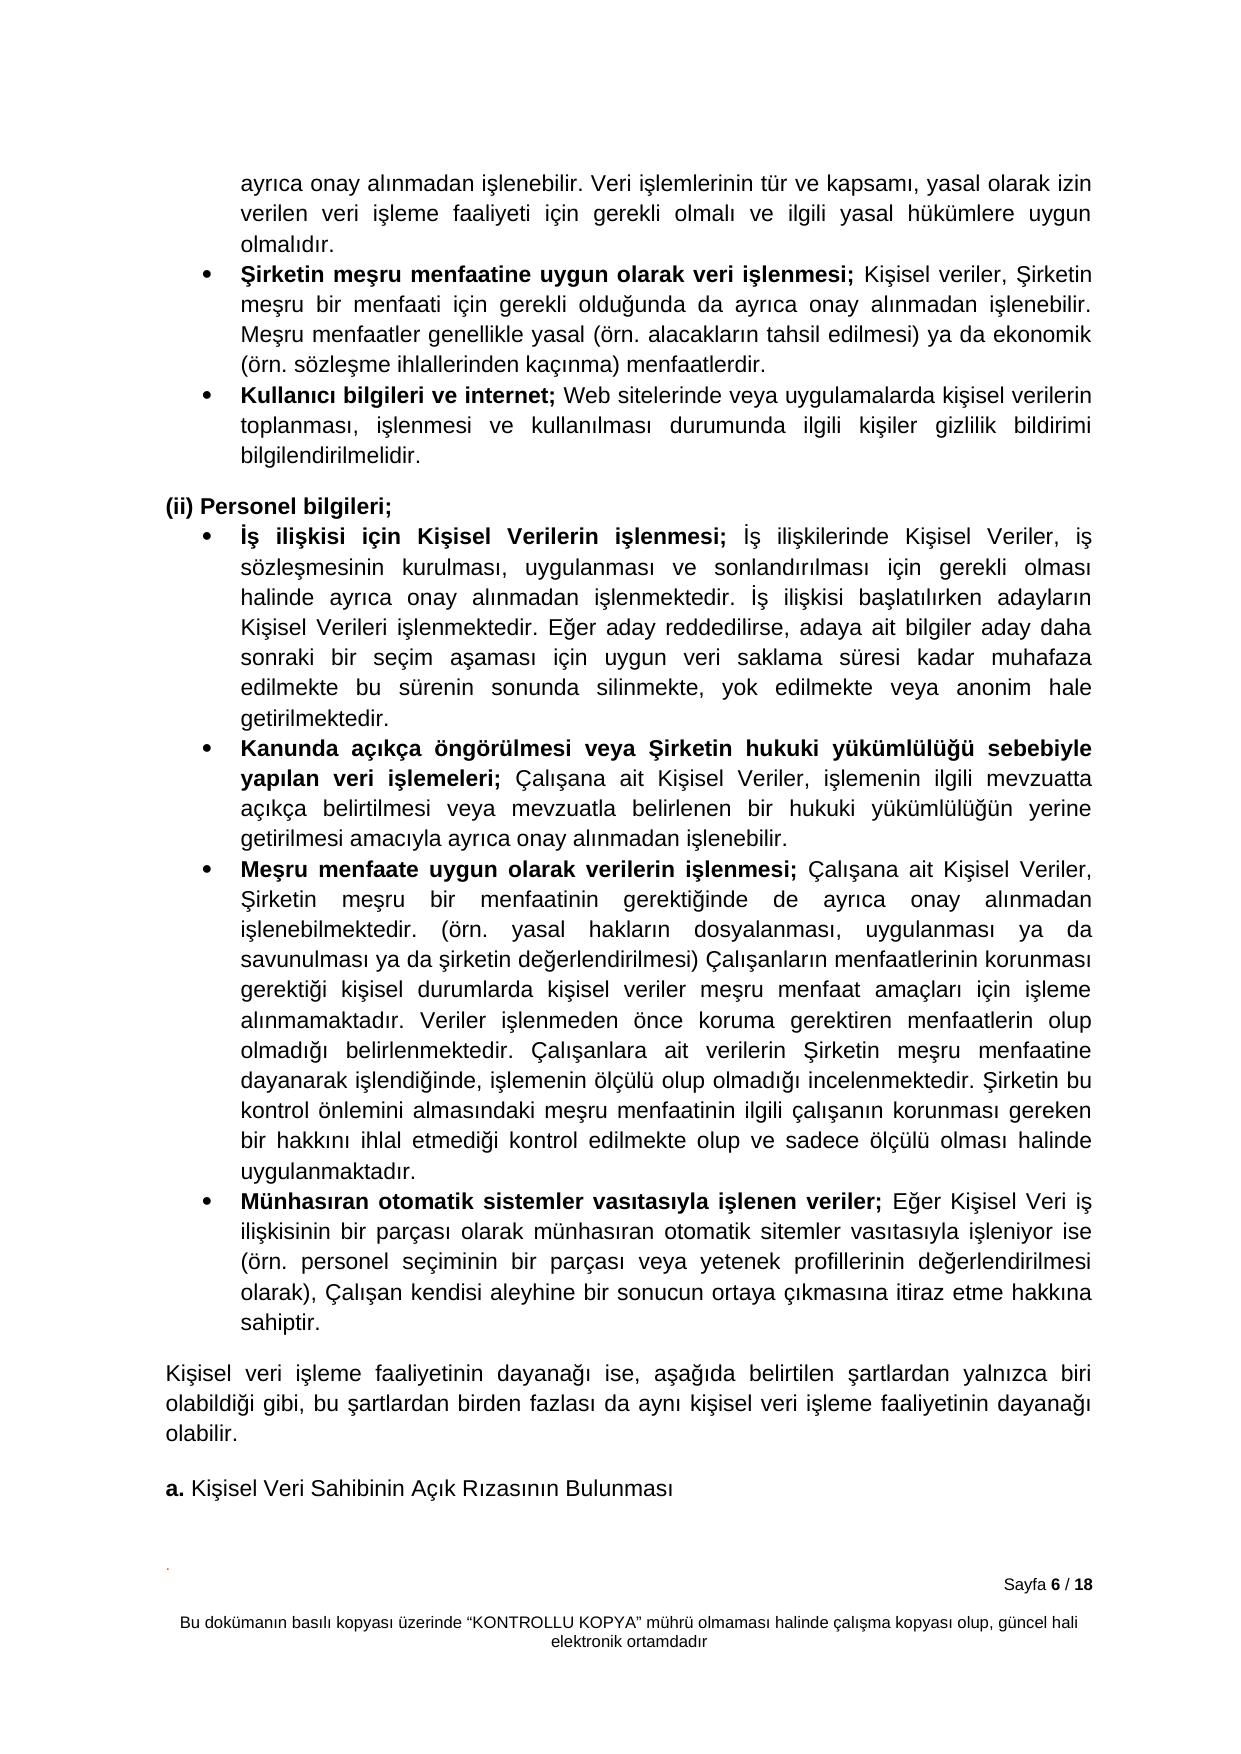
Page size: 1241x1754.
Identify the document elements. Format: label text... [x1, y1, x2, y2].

list İş ilişkisi için Kişisel Verilerin işlenmesi; İş ilişkilerinde Kişisel Veriler, iş sözleşmesinin kurulması, uygulanması ve sonlandırılması için gerekli olması halinde ayrıca onay alınmadan işlenmektedir. İş ilişkisi başlatılırken adayların Kişisel Verileri işlenmektedir. Eğer aday reddedilirse, adaya ait bilgiler aday daha sonraki bir seçim aşaması için uygun veri saklama süresi kadar muhafaza edilmekte bu sürenin sonunda silinmekte, yok edilmekte veya anonim hale getirilmektedir. [203, 523, 1092, 731]
list Kanunda açıkça öngörülmesi veya Şirketin hukuki yükümlülüğü sebebiyle yapılan veri işlemeleri; Çalışana ait Kişisel Veriler, işlemenin ilgili mevzuatta açıkça belirtilmesi veya mevzuatla belirlenen bir hukuki yükümlülüğün yerine getirilmesi amacıyla ayrıca onay alınmadan işlenebilir. [203, 735, 1092, 852]
list Münhasıran otomatik sistemler vasıtasıyla işlenen veriler; Eğer Kişisel Veri iş ilişkisinin bir parçası olarak münhasıran otomatik sitemler vasıtasıyla işleniyor ise (örn. personel seçiminin bir parçası veya yetenek profillerinin değerlendirilmesi olarak), Çalışan kendisi aleyhine bir sonucun ortaya çıkmasına itiraz etme hakkına sahiptir. [203, 1188, 1092, 1335]
text (ii) Personel bilgileri; [165, 493, 1092, 519]
list Kullanıcı bilgileri ve internet; Web sitelerinde veya uygulamalarda kişisel verilerin toplanması, işlenmesi ve kullanılması durumunda ilgili kişiler gizlilik bildirimi bilgilendirilmelidir. [203, 382, 1092, 468]
text a. Kişisel Veri Sahibinin Açık Rızasının Bulunması [165, 1475, 1092, 1502]
list Meşru menfaate uygun olarak verilerin işlenmesi; Çalışana ait Kişisel Veriler, Şirketin meşru bir menfaatinin gerektiğinde de ayrıca onay alınmadan işlenebilmektedir. (örn. yasal hakların dosyalanması, uygulanması ya da savunulması ya da şirketin değerlendirilmesi) Çalışanların menfaatlerinin korunması gerektiği kişisel durumlarda kişisel veriler meşru menfaat amaçları için işleme alınmamaktadır. Veriler işlenmeden önce koruma gerektiren menfaatlerin olup olmadığı belirlenmektedir. Çalışanlara ait verilerin Şirketin meşru menfaatine dayanarak işlendiğinde, işlemenin ölçülü olup olmadığı incelenmektedir. Şirketin bu kontrol önlemini almasındaki meşru menfaatinin ilgili çalışanın korunması gereken bir hakkını ihlal etmediği kontrol edilmekte olup ve sadece ölçülü olması halinde uygulanmaktadır. [203, 856, 1092, 1184]
text Kişisel veri işleme faaliyetinin dayanağı ise, aşağıda belirtilen şartlardan yalnızca biri olabildiği gibi, bu şartlardan birden fazlası da aynı kişisel veri işleme faaliyetinin dayanağı olabilir. [165, 1360, 1092, 1447]
list Şirketin meşru menfaatine uygun olarak veri işlenmesi; Kişisel veriler, Şirketin meşru bir menfaati için gerekli olduğunda da ayrıca onay alınmadan işlenebilir. Meşru menfaatler genellikle yasal (örn. alacakların tahsil edilmesi) ya da ekonomik (örn. sözleşme ihlallerinden kaçınma) menfaatlerdir. [203, 261, 1092, 378]
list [203, 170, 1092, 257]
